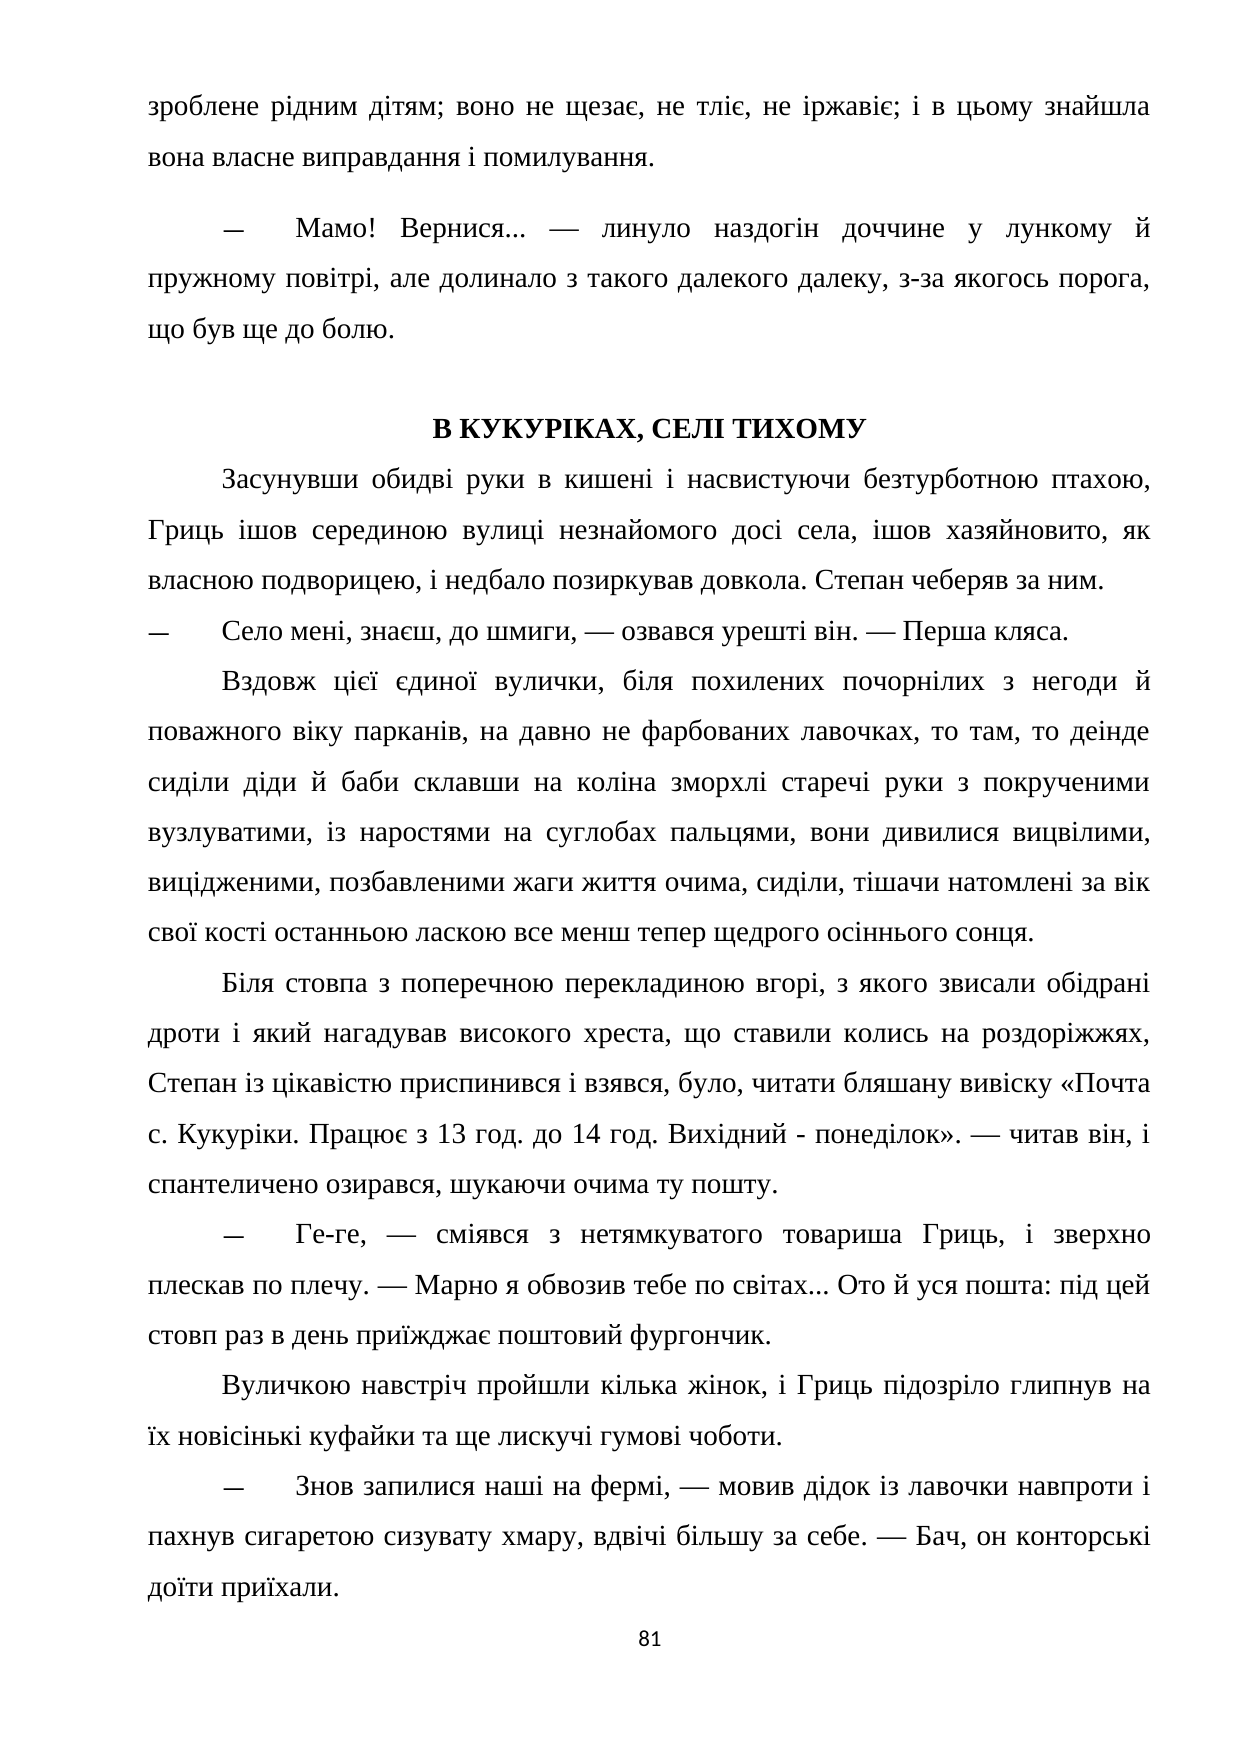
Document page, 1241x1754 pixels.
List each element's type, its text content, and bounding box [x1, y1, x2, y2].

text Біля стовпа з поперечною перекладиною вгорі, з якого звисали обідрані дроти і який нагадував високого хреста, що ставили колись на роздоріжжях, Степан із цікавістю приспинився і взявся, було, читати бляшану вивіску «Почта с. Кукуріки. Працює з 13 год. до 14 год. Вихідний - понеділок». — читав він, і спантеличено озирався, шукаючи очима ту пошту. [148, 965, 1152, 1200]
list Знов запилися наші на фермі, — мовив дідок із лавочки навпроти і пахнув сигаретою сизувату хмару, вдвічі більшу за себе. — Бач, он конторські доїти приїхали. [148, 1468, 1152, 1602]
list Ге-ге, — сміявся з нетямкуватого товариша Гриць, і зверхно плескав по плечу. — Марно я обвозив тебе по світах... Ото й уся пошта: під цей стовп раз в день приїжджає поштовий фургончик. [148, 1216, 1152, 1351]
text Засунувши обидві руки в кишені і насвистуючи безтурботною птахою, Гриць ішов серединою вулиці незнайомого досі села, ішов хазяйновито, як власною подворицею, і недбало позиркував довкола. Степан чеберяв за ним. [148, 462, 1152, 596]
text Вуличкою навстріч пройшли кілька жінок, і Гриць підозріло глипнув на їх новісінькі куфайки та ще лискучі гумові чоботи. [148, 1367, 1152, 1451]
text Вздовж цієї єдиної вулички, біля похилених почорнілих з негоди й поважного віку парканів, на давно не фарбованих лавочках, то там, то деінде сиділи діди й баби склавши на коліна зморхлі старечі руки з покрученими вузлуватими, із наростями на суглобах пальцями, вони дивилися вицвілими, вицідженими, позбавленими жаги життя очима, сиділи, тішачи натомлені за вік свої кості останньою ласкою все менш тепер щедрого осіннього сонця. [148, 663, 1152, 948]
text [148, 88, 1152, 172]
list Село мені, знаєш, до шмиги, — озвався урешті він. — Перша кляса. [148, 613, 1152, 646]
list Мамо! Вернися... — линуло наздогін доччине у лункому й пружному повітрі, але долинало з такого далекого далеку, з-за якогось порога, що був ще до болю. [148, 210, 1152, 344]
text В КУКУРІКАХ, СЕЛІ ТИХОМУ [148, 411, 1152, 445]
